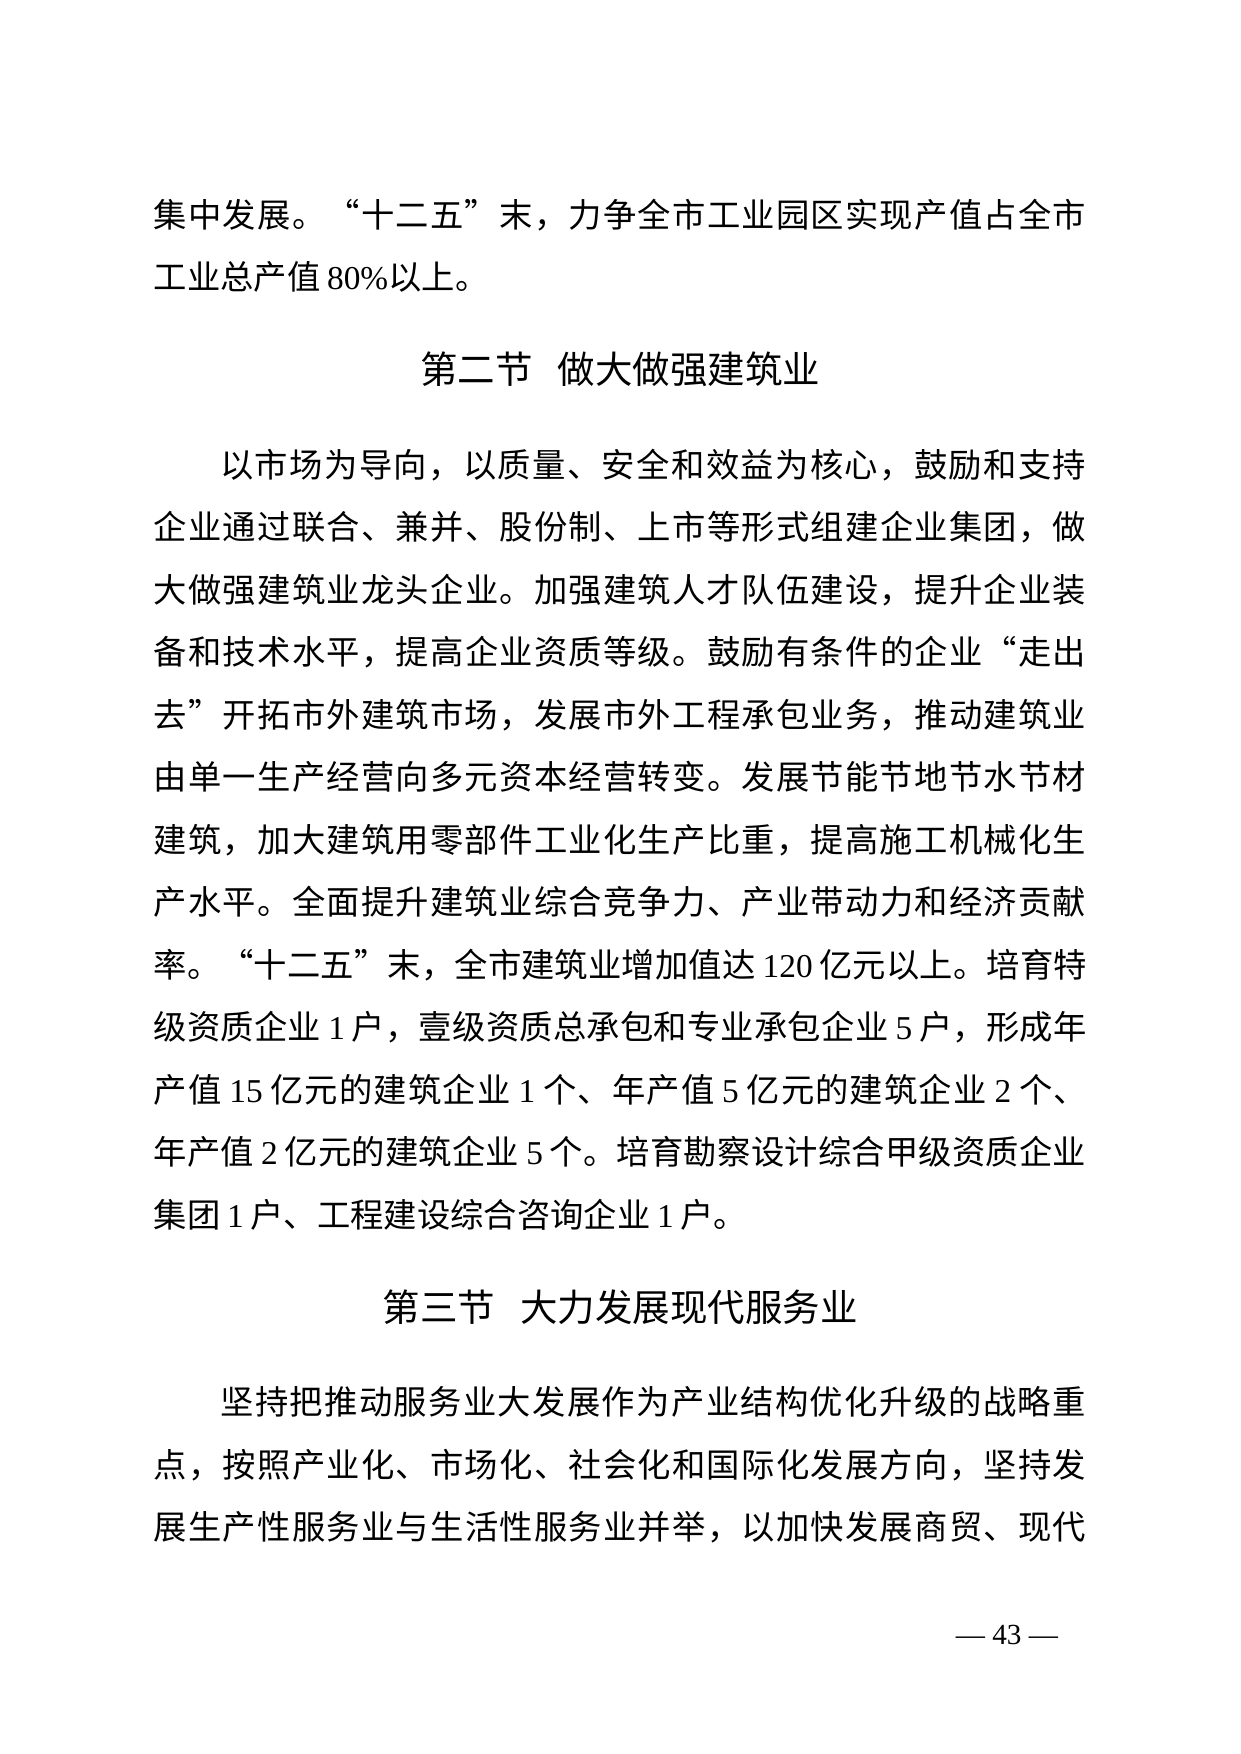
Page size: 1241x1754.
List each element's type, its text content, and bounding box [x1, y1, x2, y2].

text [153, 1365, 1087, 1552]
text 以市场为导向，以质量、安全和效益为核心，鼓励和支持企业通过联合、兼并、股份制、上市等形式组建企业集团，做大做强建筑业龙头企业。加强建筑人才队伍建设，提升企业装备和技术水平，提高企业资质等级。鼓励有条件的企业“走出去”开拓市外建筑市场，发展市外工程承包业务，推动建筑业由单一生产经营向多元资本经营转变。发展节能节地节水节材建筑，加大建筑用零部件工业化生产比重，提高施工机械化生产水平。全面提升建筑业综合竞争力、产业带动力和经济贡献率。“十二五”末，全市建筑业增加值达120亿元以上。培育特级资质企业1户，壹级资质总承包和专业承包企业5户，形成年产值15亿元的建筑企业1个、年产值5亿元的建筑企业2个、年产值2亿元的建筑企业5个。培育勘察设计综合甲级资质企业集团1户、工程建设综合咨询企业1户。 [153, 427, 1087, 1240]
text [153, 177, 1087, 302]
subtitle 第三节 大力发展现代服务业 [153, 1271, 1087, 1333]
subtitle 第二节 做大做强建筑业 [153, 333, 1087, 396]
